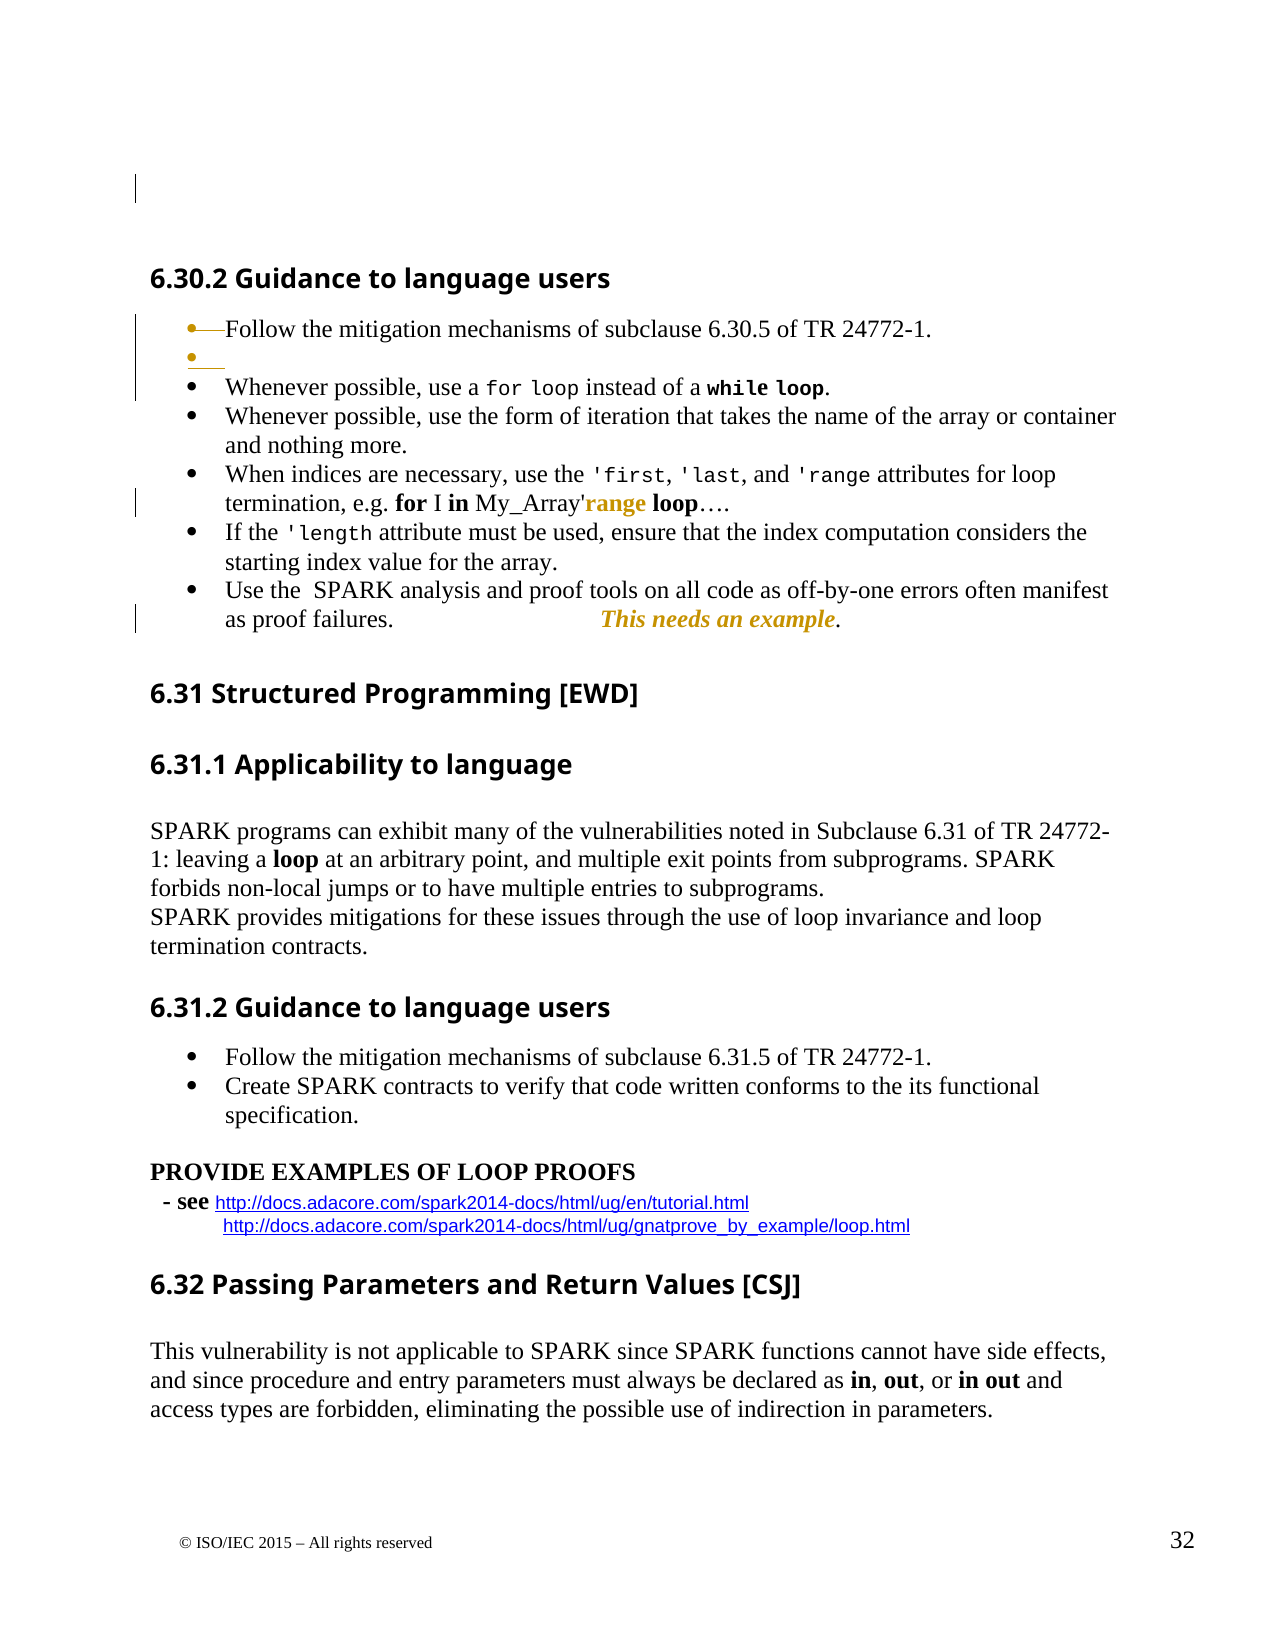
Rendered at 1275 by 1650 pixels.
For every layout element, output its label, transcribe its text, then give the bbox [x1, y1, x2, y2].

text - see http://docs.adacore.com/spark2014-docs/html/ug/en/tutorial.html [150, 1186, 1125, 1215]
subtitle 6.31.1 Applicability to language [150, 745, 1125, 782]
text SPARK programs can exhibit many of the vulnerabilities noted in Subclause 6.31 of TR 24772-1: leaving a loop at an arbitrary point, and multiple exit points from subprograms. SPARK forbids non-local jumps or to have multiple entries to subprograms. [150, 816, 1125, 902]
list When indices are necessary, use the 'first, 'last, and 'range attributes for loop termination, e.g. for I in My_Array'range loop…. [187, 459, 1125, 517]
text SPARK provides mitigations for these issues through the use of loop invariance and loop termination contracts. [150, 902, 1125, 959]
text PROVIDE EXAMPLES OF LOOP PROOFS [150, 1157, 1125, 1186]
subtitle 6.32 Passing Parameters and Return Values [CSJ] [150, 1265, 1125, 1302]
subtitle 6.30.2 Guidance to language users [150, 260, 1125, 297]
subtitle 6.31 Structured Programming [EWD] [150, 674, 1125, 711]
list If the 'length attribute must be used, ensure that the index computation considers the starting index value for the array. [187, 517, 1125, 575]
list Use the SPARK analysis and proof tools on all code as off-by-one errors often manifest as proof failures. This needs an example. [187, 575, 1125, 633]
text http://docs.adacore.com/spark2014-docs/html/ug/gnatprove_by_example/loop.html [150, 1215, 1125, 1236]
list Create SPARK contracts to verify that code written conforms to the its functional specification. [187, 1071, 1125, 1129]
list Whenever possible, use the form of iteration that takes the name of the array or container and nothing more. [187, 401, 1125, 459]
subtitle 6.31.2 Guidance to language users [150, 988, 1125, 1025]
list Follow the mitigation mechanisms of subclause 6.31.5 of TR 24772-1. [187, 1042, 1125, 1071]
list Whenever possible, use a for loop instead of a while loop. [187, 372, 1125, 401]
list Follow the mitigation mechanisms of subclause 6.30.5 of TR 24772-1. [187, 314, 1125, 343]
text This vulnerability is not applicable to SPARK since SPARK functions cannot have side effects, and since procedure and entry parameters must always be declared as in, out, or in out and access types are forbidden, eliminating the possible use of indirection in parameters. [150, 1336, 1125, 1423]
